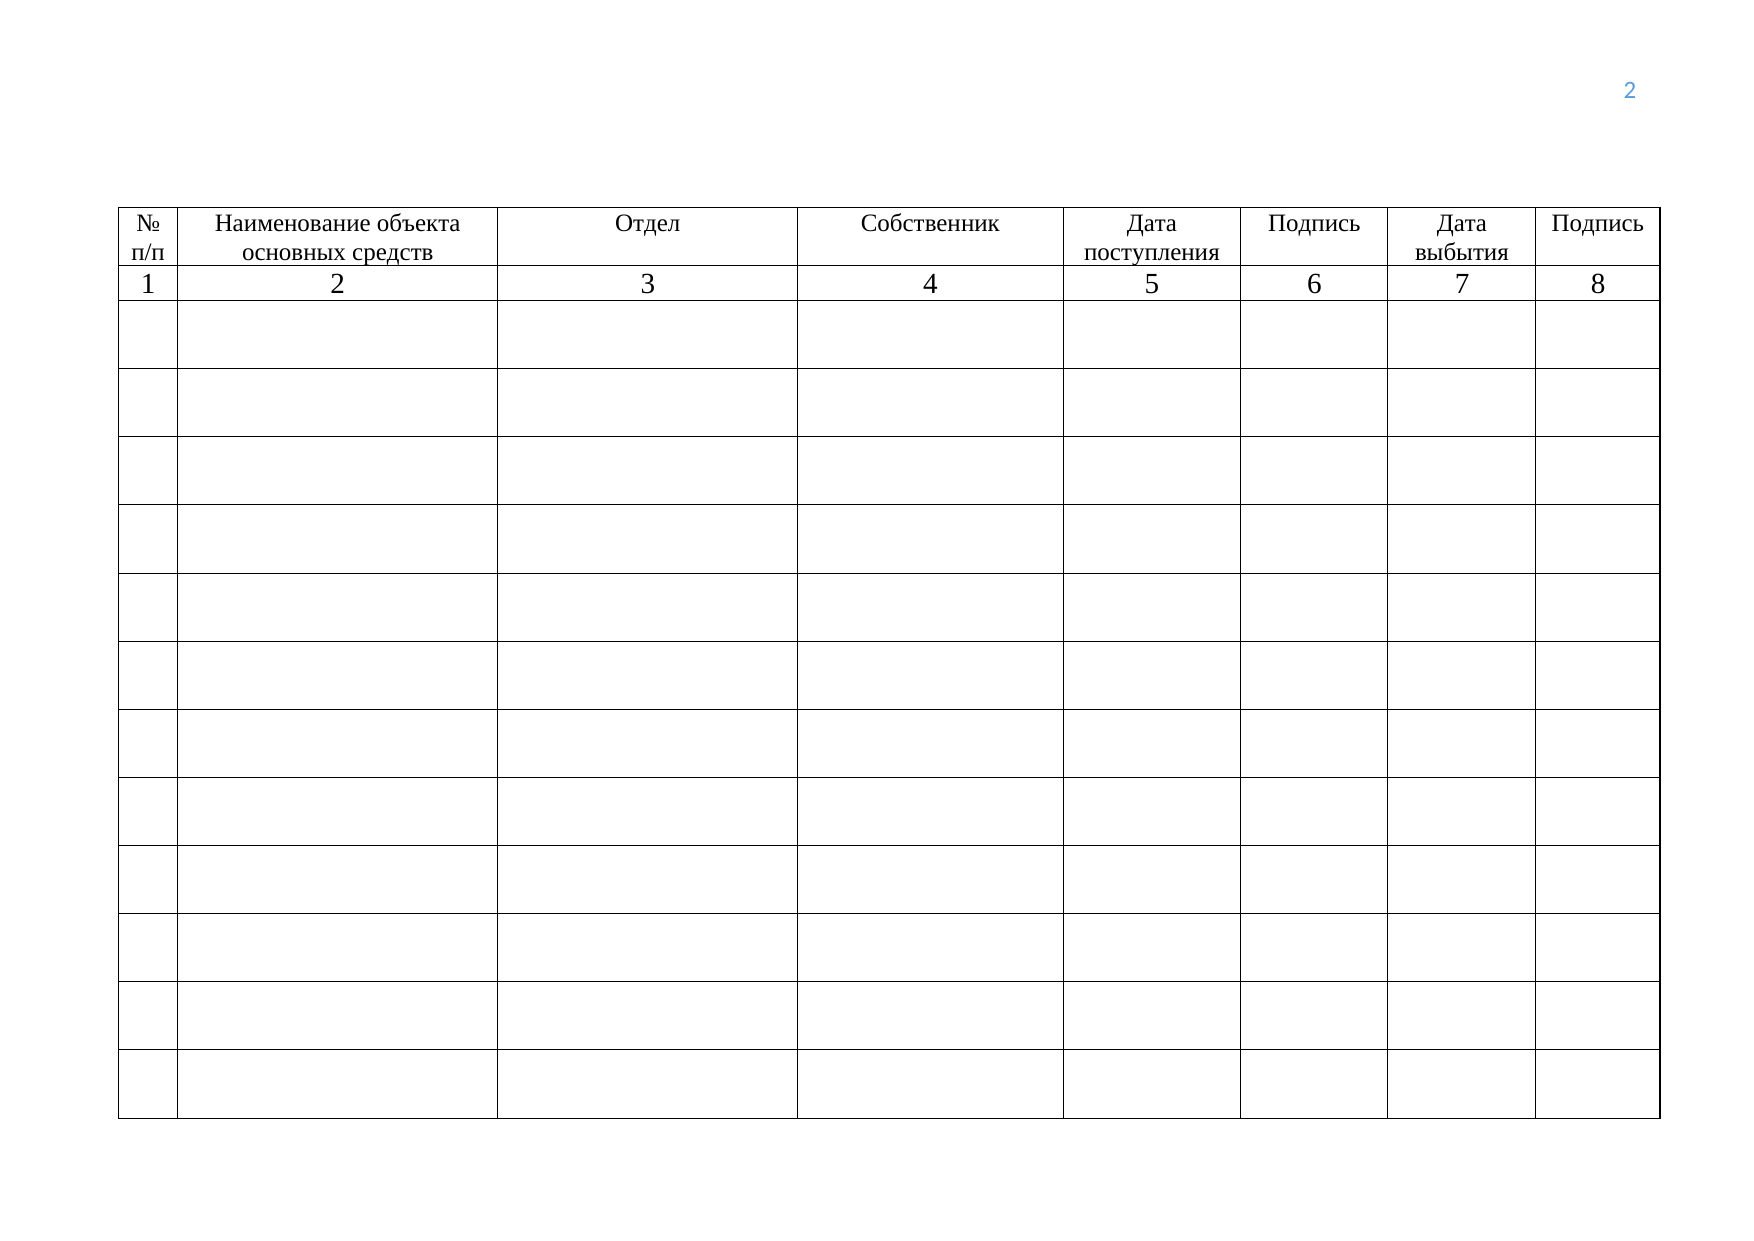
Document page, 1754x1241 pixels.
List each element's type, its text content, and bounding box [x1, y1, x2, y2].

table_cell [1064, 574, 1240, 641]
table_cell [1388, 642, 1535, 709]
table_cell [798, 574, 1063, 641]
table_cell [1536, 369, 1659, 436]
table_cell [798, 369, 1063, 436]
table_cell 4 [798, 266, 1063, 300]
table_cell [1241, 369, 1387, 436]
table_cell [1064, 642, 1240, 709]
table_cell [119, 778, 177, 845]
table_header Подпись [1241, 208, 1387, 265]
table_cell [1241, 982, 1387, 1049]
table_cell [178, 574, 497, 641]
table_cell [1064, 710, 1240, 777]
table_cell [1388, 369, 1535, 436]
table_cell [1064, 914, 1240, 981]
table_cell [119, 369, 177, 436]
table_cell [1536, 778, 1659, 845]
table_cell [1388, 778, 1535, 845]
table_cell [798, 982, 1063, 1049]
table_cell [1388, 1050, 1535, 1117]
table_cell 7 [1388, 266, 1535, 300]
table_cell [178, 914, 497, 981]
table_cell [178, 1050, 497, 1117]
table_cell 6 [1241, 266, 1387, 300]
table_cell [498, 369, 797, 436]
table_cell [119, 301, 177, 368]
table_cell [1536, 301, 1659, 368]
table_cell [1064, 982, 1240, 1049]
table_cell [1536, 846, 1659, 913]
table_cell [1064, 505, 1240, 572]
table_cell 1 [119, 266, 177, 300]
table_cell [798, 914, 1063, 981]
table_cell [798, 437, 1063, 504]
table_cell [1388, 914, 1535, 981]
table_cell [178, 710, 497, 777]
table_cell [1241, 505, 1387, 572]
table_cell [798, 1050, 1063, 1117]
table_cell [1241, 846, 1387, 913]
table_cell [119, 710, 177, 777]
table_cell [798, 710, 1063, 777]
table_cell [119, 846, 177, 913]
table_cell [178, 437, 497, 504]
table_header № п/п [119, 208, 177, 265]
table_cell [119, 437, 177, 504]
table_cell [1536, 505, 1659, 572]
table_cell [498, 505, 797, 572]
table_cell [1241, 642, 1387, 709]
table_cell [1536, 437, 1659, 504]
table_cell [498, 710, 797, 777]
table_cell [1536, 710, 1659, 777]
table_cell [498, 778, 797, 845]
table_cell [1388, 846, 1535, 913]
table_cell [1064, 301, 1240, 368]
table_header Дата поступления [1064, 208, 1240, 265]
table_cell [798, 846, 1063, 913]
table_cell 8 [1536, 266, 1659, 300]
table_cell [1388, 982, 1535, 1049]
table_header Дата выбытия [1388, 208, 1535, 265]
table_cell [498, 642, 797, 709]
table_cell [1536, 574, 1659, 641]
table_header Отдел [498, 208, 797, 265]
table_cell [1241, 710, 1387, 777]
table_cell [1388, 437, 1535, 504]
table_cell 3 [498, 266, 797, 300]
table_cell [1064, 846, 1240, 913]
table_cell [1241, 914, 1387, 981]
table_cell [498, 574, 797, 641]
table_cell [178, 642, 497, 709]
table_cell [119, 982, 177, 1049]
table_cell [498, 301, 797, 368]
table_header Подпись [1536, 208, 1659, 265]
table_cell [119, 914, 177, 981]
table_cell [1064, 369, 1240, 436]
table_cell [1536, 914, 1659, 981]
table_cell [798, 301, 1063, 368]
table_cell [1536, 1050, 1659, 1117]
table_cell [1388, 505, 1535, 572]
table_header Собственник [798, 208, 1063, 265]
table_cell [498, 437, 797, 504]
table_cell [1241, 778, 1387, 845]
table_cell [178, 505, 497, 572]
table_cell [798, 505, 1063, 572]
table_cell [1064, 437, 1240, 504]
table_cell [498, 846, 797, 913]
table_cell [178, 982, 497, 1049]
table_cell [1388, 574, 1535, 641]
table_cell 5 [1064, 266, 1240, 300]
table_cell [1241, 301, 1387, 368]
table_cell [178, 846, 497, 913]
table_cell [178, 369, 497, 436]
table_cell [1536, 642, 1659, 709]
table_cell [1064, 778, 1240, 845]
table_cell [1536, 982, 1659, 1049]
table_cell [798, 642, 1063, 709]
table_cell [1064, 1050, 1240, 1117]
table_cell [498, 1050, 797, 1117]
table_header Наименование объекта основных средств [178, 208, 497, 265]
table_cell [1388, 710, 1535, 777]
table_cell [178, 301, 497, 368]
table_cell [119, 505, 177, 572]
table_cell [798, 778, 1063, 845]
table_cell [1241, 1050, 1387, 1117]
table_cell [119, 574, 177, 641]
table_cell [119, 1050, 177, 1117]
table_cell 2 [178, 266, 497, 300]
table_cell [1241, 437, 1387, 504]
table_cell [1241, 574, 1387, 641]
table_cell [498, 914, 797, 981]
table_cell [178, 778, 497, 845]
table_cell [498, 982, 797, 1049]
table_cell [1388, 301, 1535, 368]
table_cell [119, 642, 177, 709]
